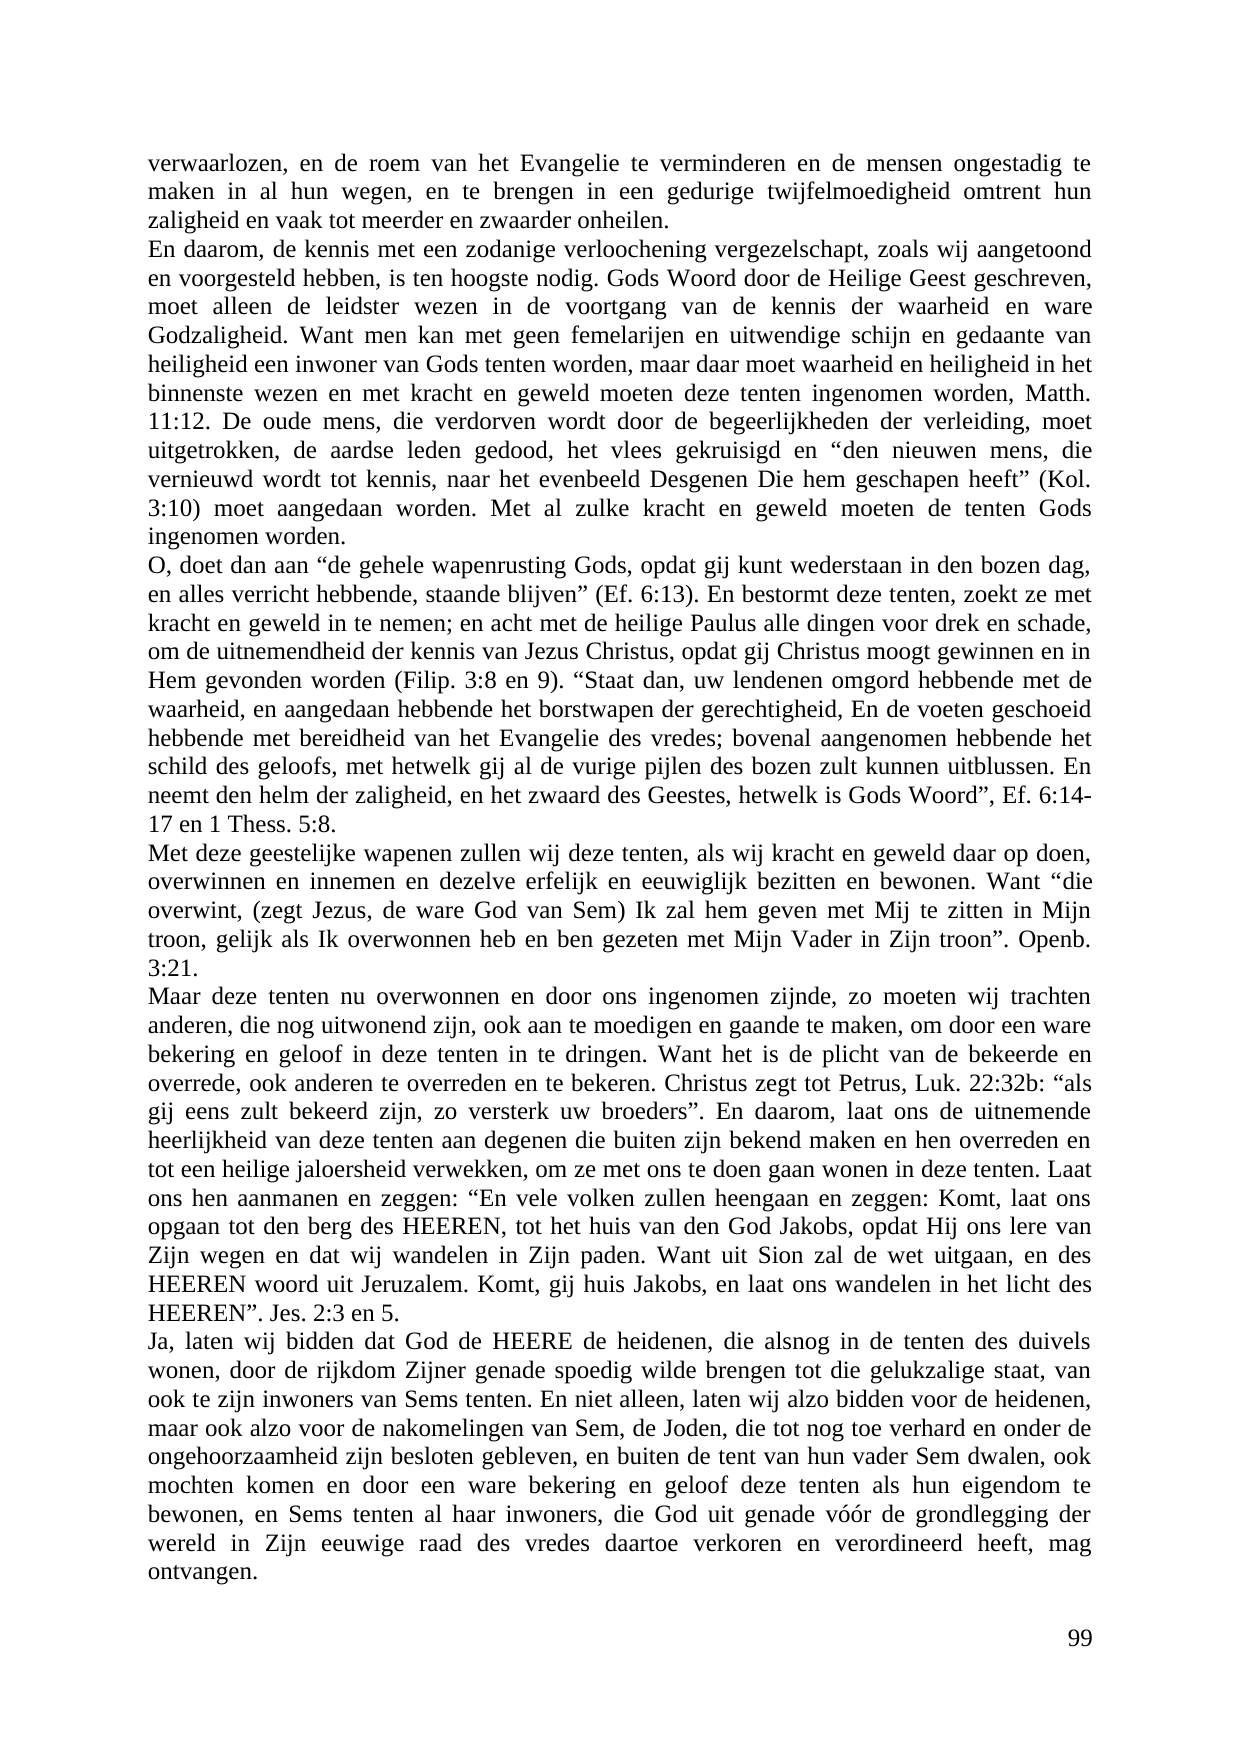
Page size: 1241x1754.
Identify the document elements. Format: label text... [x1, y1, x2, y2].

text O, doet dan aan “de gehele wapenrusting Gods, opdat gij kunt wederstaan in den bozen dag, en alles verricht hebbende, staande blijven” (Ef. 6:13). En bestormt deze tenten, zoekt ze met kracht en geweld in te nemen; en acht met de heilige Paulus alle dingen voor drek en schade, om de uitnemendheid der kennis van Jezus Christus, opdat gij Christus moogt gewinnen en in Hem gevonden worden (Filip. 3:8 en 9). “Staat dan, uw lendenen omgord hebbende met de waarheid, en aangedaan hebbende het borstwapen der gerechtigheid, En de voeten geschoeid hebbende met bereidheid van het Evangelie des vredes; bovenal aangenomen hebbende het schild des geloofs, met hetwelk gij al de vurige pijlen des bozen zult kunnen uitblussen. En neemt den helm der zaligheid, en het zwaard des Geestes, hetwelk is Gods Woord”, Ef. 6:14-17 en 1 Thess. 5:8. [148, 550, 1093, 838]
text Maar deze tenten nu overwonnen en door ons ingenomen zijnde, zo moeten wij trachten anderen, die nog uitwonend zijn, ook aan te moedigen en gaande te maken, om door een ware bekering en geloof in deze tenten in te dringen. Want het is de plicht van de bekeerde en overrede, ook anderen te overreden en te bekeren. Christus zegt tot Petrus, Luk. 22:32b: “als gij eens zult bekeerd zijn, zo versterk uw broeders”. En daarom, laat ons de uitnemende heerlijkheid van deze tenten aan degenen die buiten zijn bekend maken en hen overreden en tot een heilige jaloersheid verwekken, om ze met ons te doen gaan wonen in deze tenten. Laat ons hen aanmanen en zeggen: “En vele volken zullen heengaan en zeggen: Komt, laat ons opgaan tot den berg des HEEREN, tot het huis van den God Jakobs, opdat Hij ons lere van Zijn wegen en dat wij wandelen in Zijn paden. Want uit Sion zal de wet uitgaan, en des HEEREN woord uit Jeruzalem. Komt, gij huis Jakobs, en laat ons wandelen in het licht des HEEREN”. Jes. 2:3 en 5. [148, 981, 1093, 1326]
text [148, 148, 1093, 234]
text Met deze geestelijke wapenen zullen wij deze tenten, als wij kracht en geweld daar op doen, overwinnen en innemen en dezelve erfelijk en eeuwiglijk bezitten en bewonen. Want “die overwint, (zegt Jezus, de ware God van Sem) Ik zal hem geven met Mij te zitten in Mijn troon, gelijk als Ik overwonnen heb en ben gezeten met Mijn Vader in Zijn troon”. Openb. 3:21. [148, 838, 1093, 981]
text En daarom, de kennis met een zodanige verloochening vergezelschapt, zoals wij aangetoond en voorgesteld hebben, is ten hoogste nodig. Gods Woord door de Heilige Geest geschreven, moet alleen de leidster wezen in de voortgang van de kennis der waarheid en ware Godzaligheid. Want men kan met geen femelarijen en uitwendige schijn en gedaante van heiligheid een inwoner van Gods tenten worden, maar daar moet waarheid en heiligheid in het binnenste wezen en met kracht en geweld moeten deze tenten ingenomen worden, Matth. 11:12. De oude mens, die verdorven wordt door de begeerlijkheden der verleiding, moet uitgetrokken, de aardse leden gedood, het vlees gekruisigd en “den nieuwen mens, die vernieuwd wordt tot kennis, naar het evenbeeld Desgenen Die hem geschapen heeft” (Kol. 3:10) moet aangedaan worden. Met al zulke kracht en geweld moeten de tenten Gods ingenomen worden. [148, 234, 1093, 550]
text Ja, laten wij bidden dat God de HEERE de heidenen, die alsnog in de tenten des duivels wonen, door de rijkdom Zijner genade spoedig wilde brengen tot die gelukzalige staat, van ook te zijn inwoners van Sems tenten. En niet alleen, laten wij alzo bidden voor de heidenen, maar ook alzo voor de nakomelingen van Sem, de Joden, die tot nog toe verhard en onder de ongehoorzaamheid zijn besloten gebleven, en buiten de tent van hun vader Sem dwalen, ook mochten komen en door een ware bekering en geloof deze tenten als hun eigendom te bewonen, en Sems tenten al haar inwoners, die God uit genade vóór de grondlegging der wereld in Zijn eeuwige raad des vredes daartoe verkoren en verordineerd heeft, mag ontvangen. [148, 1326, 1093, 1585]
